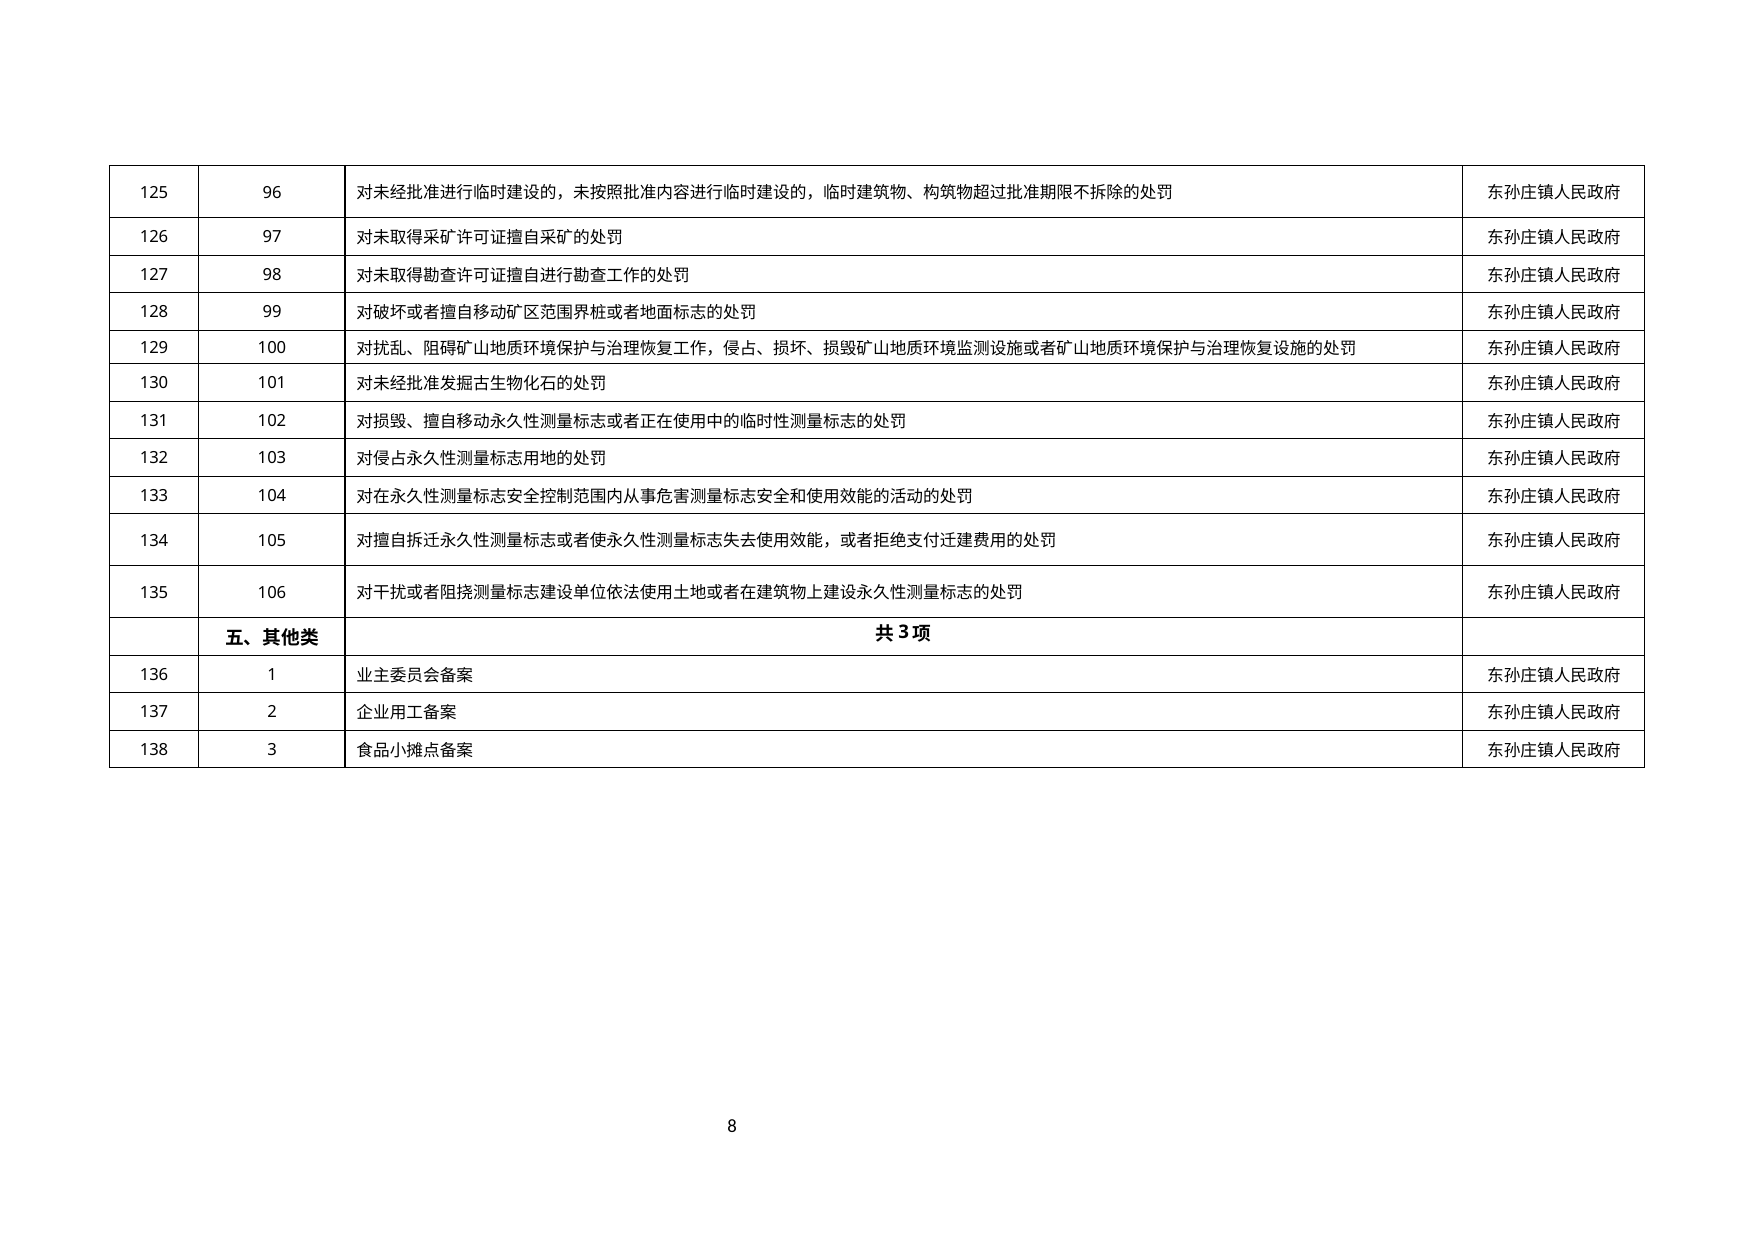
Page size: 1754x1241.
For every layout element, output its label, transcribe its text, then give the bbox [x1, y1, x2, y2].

table_cell 127 [110, 256, 198, 292]
table_cell 136 [110, 656, 198, 692]
table_cell 业主委员会备案 [346, 656, 1462, 692]
table_cell 对在永久性测量标志安全控制范围内从事危害测量标志安全和使用效能的活动的处罚 [346, 477, 1462, 513]
table_cell 98 [199, 256, 344, 292]
table_cell 东孙庄镇人民政府 [1463, 477, 1644, 513]
table_cell 对未经批准发掘古生物化石的处罚 [346, 364, 1462, 401]
table_cell [110, 618, 198, 654]
table_cell 对未取得采矿许可证擅自采矿的处罚 [346, 218, 1462, 254]
table_cell 99 [199, 293, 344, 329]
table_cell 共3项 [346, 618, 1462, 654]
table_cell 五、其他类 [199, 618, 344, 654]
table_cell 东孙庄镇人民政府 [1463, 514, 1644, 565]
table_cell 3 [199, 731, 344, 767]
table_cell 对损毁、擅自移动永久性测量标志或者正在使用中的临时性测量标志的处罚 [346, 402, 1462, 438]
table_cell 对擅自拆迁永久性测量标志或者使永久性测量标志失去使用效能，或者拒绝支付迁建费用的处罚 [346, 514, 1462, 565]
table_cell 129 [110, 331, 198, 363]
table_cell 对未经批准进行临时建设的，未按照批准内容进行临时建设的，临时建筑物、构筑物超过批准期限不拆除的处罚 [346, 166, 1462, 217]
table_cell 东孙庄镇人民政府 [1463, 331, 1644, 363]
table_cell 102 [199, 402, 344, 438]
table_cell 对干扰或者阻挠测量标志建设单位依法使用土地或者在建筑物上建设永久性测量标志的处罚 [346, 566, 1462, 617]
table_cell 对未取得勘查许可证擅自进行勘查工作的处罚 [346, 256, 1462, 292]
table_cell 东孙庄镇人民政府 [1463, 693, 1644, 729]
table_cell 食品小摊点备案 [346, 731, 1462, 767]
table_cell 企业用工备案 [346, 693, 1462, 729]
table_cell 106 [199, 566, 344, 617]
table_cell [1463, 618, 1644, 654]
table_cell 1 [199, 656, 344, 692]
table_cell 104 [199, 477, 344, 513]
table_cell 东孙庄镇人民政府 [1463, 566, 1644, 617]
table_cell 2 [199, 693, 344, 729]
table_cell 东孙庄镇人民政府 [1463, 256, 1644, 292]
table_cell 96 [199, 166, 344, 217]
table_cell 东孙庄镇人民政府 [1463, 364, 1644, 401]
table_cell 125 [110, 166, 198, 217]
table_cell 103 [199, 439, 344, 476]
table_cell 132 [110, 439, 198, 476]
table_cell 137 [110, 693, 198, 729]
table_cell 对破坏或者擅自移动矿区范围界桩或者地面标志的处罚 [346, 293, 1462, 329]
table_cell 东孙庄镇人民政府 [1463, 166, 1644, 217]
table_cell 东孙庄镇人民政府 [1463, 731, 1644, 767]
table_cell 东孙庄镇人民政府 [1463, 402, 1644, 438]
table_cell 对侵占永久性测量标志用地的处罚 [346, 439, 1462, 476]
table_cell 东孙庄镇人民政府 [1463, 439, 1644, 476]
table_cell 135 [110, 566, 198, 617]
table_cell 134 [110, 514, 198, 565]
table_cell 133 [110, 477, 198, 513]
table_cell 138 [110, 731, 198, 767]
table_cell 128 [110, 293, 198, 329]
table_cell 126 [110, 218, 198, 254]
table_cell 100 [199, 331, 344, 363]
table_cell 130 [110, 364, 198, 401]
table_cell 东孙庄镇人民政府 [1463, 293, 1644, 329]
table_cell 对扰乱、阻碍矿山地质环境保护与治理恢复工作，侵占、损坏、损毁矿山地质环境监测设施或者矿山地质环境保护与治理恢复设施的处罚 [346, 331, 1462, 363]
table_cell 101 [199, 364, 344, 401]
table_cell 105 [199, 514, 344, 565]
table_cell 东孙庄镇人民政府 [1463, 656, 1644, 692]
table_cell 97 [199, 218, 344, 254]
table_cell 东孙庄镇人民政府 [1463, 218, 1644, 254]
table_cell 131 [110, 402, 198, 438]
